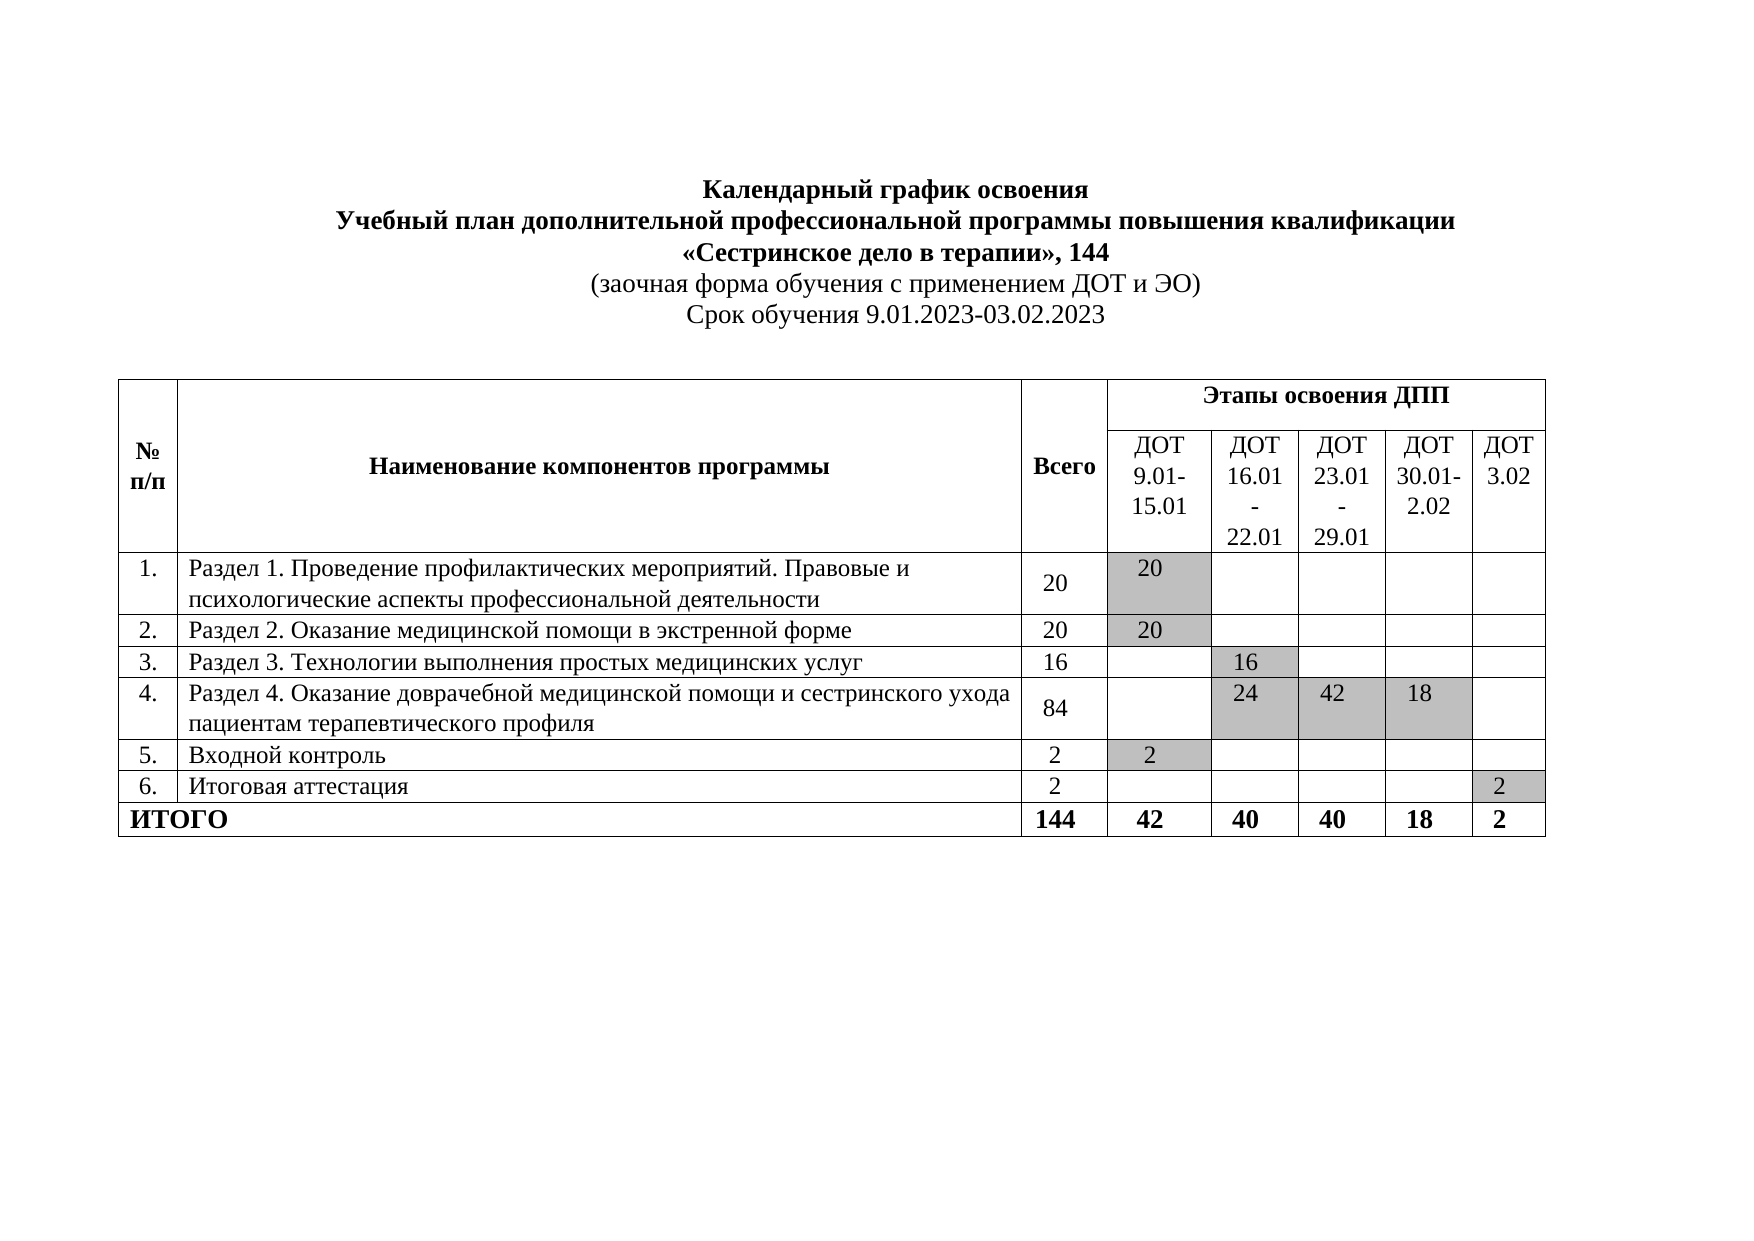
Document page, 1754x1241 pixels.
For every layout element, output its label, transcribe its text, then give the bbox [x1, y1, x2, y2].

table_cell [1473, 647, 1545, 677]
table_header № п/п [119, 380, 177, 552]
table_cell [1386, 771, 1472, 802]
table_cell 2 [1473, 771, 1545, 802]
table_cell [1108, 678, 1211, 739]
table_cell 2 [1022, 771, 1107, 802]
table_cell [1299, 771, 1385, 802]
table_cell [1386, 553, 1472, 614]
table_cell [1473, 678, 1545, 739]
table_cell [1473, 553, 1545, 614]
table_cell 5. [119, 740, 177, 770]
table_cell [1473, 740, 1545, 770]
table_cell ИТОГО [119, 803, 1021, 836]
table_cell [1212, 553, 1298, 614]
table_cell Входной контроль [178, 740, 1021, 770]
table_cell 20 [1108, 553, 1211, 614]
table_cell [1212, 771, 1298, 802]
table_cell Раздел 1. Проведение профилактических мероприятий. Правовые и психологические аспекты профессиональной деятельности [178, 553, 1021, 614]
table_cell 42 [1108, 803, 1211, 836]
table_cell [1473, 615, 1545, 646]
table_cell 20 [1022, 615, 1107, 646]
table_cell [1386, 647, 1472, 677]
table_cell 2 [1108, 740, 1211, 770]
table_cell [1212, 740, 1298, 770]
table_cell 40 [1212, 803, 1298, 836]
table_cell Раздел 4. Оказание доврачебной медицинской помощи и сестринского ухода пациентам терапевтического профиля [178, 678, 1021, 739]
table_cell 20 [1108, 615, 1211, 646]
table_cell [1299, 740, 1385, 770]
table_cell ДОТ 3.02 [1473, 431, 1545, 552]
table_cell 2 [1473, 803, 1545, 836]
table_cell [1299, 647, 1385, 677]
text «Сестринское дело в терапии», 144 [156, 236, 1636, 267]
table_cell ДОТ 30.01-2.02 [1386, 431, 1472, 552]
table_cell 42 [1299, 678, 1385, 739]
table_cell [1299, 553, 1385, 614]
text Срок обучения 9.01.2023-03.02.2023 [156, 298, 1636, 329]
table_cell Итоговая аттестация [178, 771, 1021, 802]
table_cell 1. [119, 553, 177, 614]
table_cell [1299, 615, 1385, 646]
table_cell Раздел 2. Оказание медицинской помощи в экстренной форме [178, 615, 1021, 646]
table_header Этапы освоения ДПП [1108, 380, 1545, 429]
table_cell 16 [1212, 647, 1298, 677]
table_cell 84 [1022, 678, 1107, 739]
text Учебный план дополнительной профессиональной программы повышения квалификации [156, 204, 1636, 236]
table_cell ДОТ 9.01-15.01 [1108, 431, 1211, 552]
table_cell [1108, 647, 1211, 677]
table_cell 144 [1022, 803, 1107, 836]
table_cell 18 [1386, 678, 1472, 739]
table_cell 6. [119, 771, 177, 802]
table_cell 3. [119, 647, 177, 677]
table_cell [1386, 740, 1472, 770]
table_header Наименование компонентов программы [178, 380, 1021, 552]
table_cell Раздел 3. Технологии выполнения простых медицинских услуг [178, 647, 1021, 677]
table_cell 4. [119, 678, 177, 739]
table_cell 24 [1212, 678, 1298, 739]
table_cell [1212, 615, 1298, 646]
text (заочная форма обучения с применением ДОТ и ЭО) [156, 267, 1636, 298]
table_cell [1108, 771, 1211, 802]
table_cell 2. [119, 615, 177, 646]
table_cell 20 [1022, 553, 1107, 614]
table_header Всего [1022, 380, 1107, 552]
text Календарный график освоения [156, 173, 1636, 204]
table_cell 40 [1299, 803, 1385, 836]
table_cell [1386, 615, 1472, 646]
table_cell ДОТ 23.01-29.01 [1299, 431, 1385, 552]
table_cell 16 [1022, 647, 1107, 677]
table_cell 2 [1022, 740, 1107, 770]
table_cell 18 [1386, 803, 1472, 836]
table_cell ДОТ 16.01-22.01 [1212, 431, 1298, 552]
